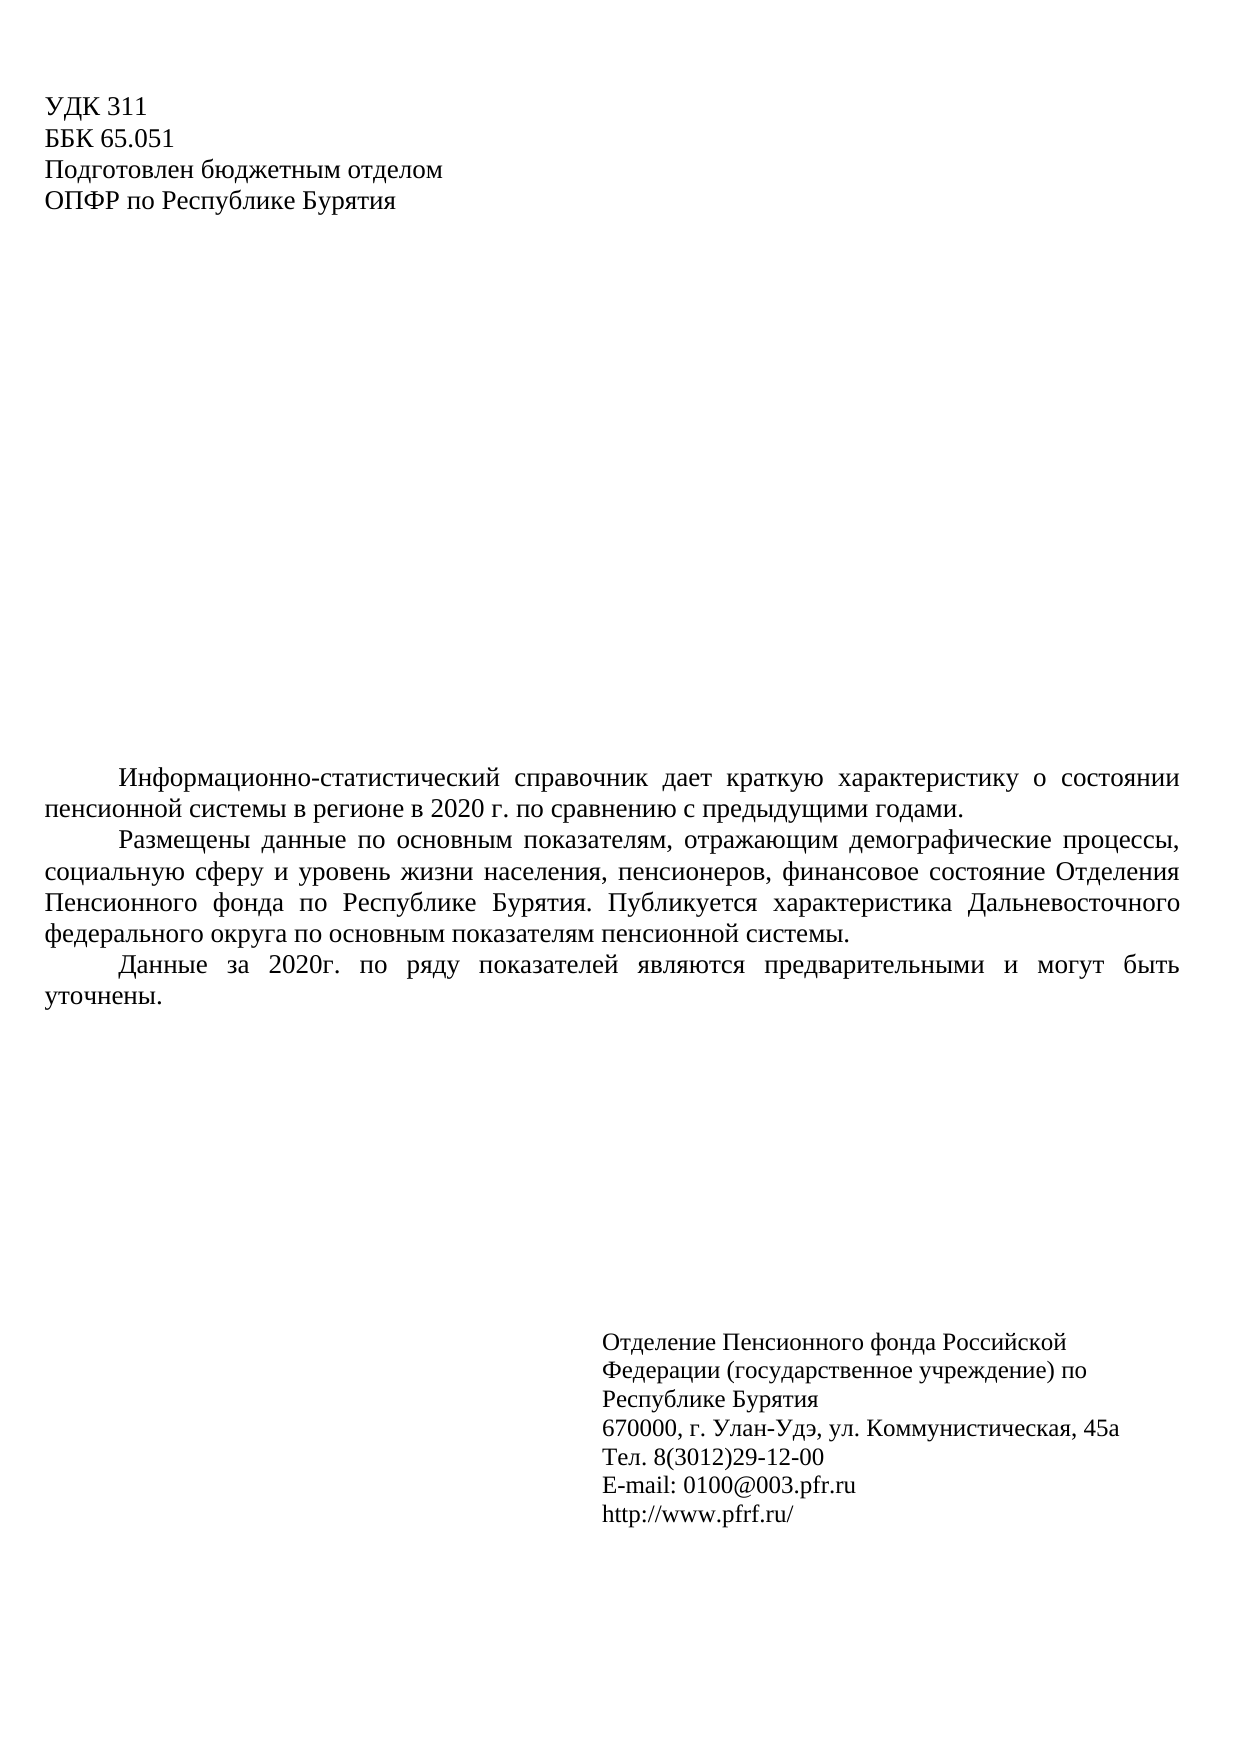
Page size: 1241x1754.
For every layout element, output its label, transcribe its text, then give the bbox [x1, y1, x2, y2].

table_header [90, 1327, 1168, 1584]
text ОПФР по Республике Бурятия [44, 184, 1181, 215]
text Размещены данные по основным показателям, отражающим демографические процессы, социальную сферу и уровень жизни населения, пенсионеров, финансовое состояние Отделения Пенсионного фонда по Республике Бурятия. Публикуется характеристика Дальневосточного федерального округа по основным показателям пенсионной системы. [44, 824, 1181, 948]
text ББК 65.051 [44, 122, 1181, 153]
text УДК 311 [44, 91, 1181, 122]
text Данные за 2020г. по ряду показателей являются предварительными и могут быть уточнены. [44, 948, 1181, 1011]
text Подготовлен бюджетным отделом [44, 153, 1181, 184]
text Информационно-статистический справочник дает краткую характеристику о состоянии пенсионной системы в регионе в 2020 г. по сравнению с предыдущими годами. [44, 761, 1181, 824]
